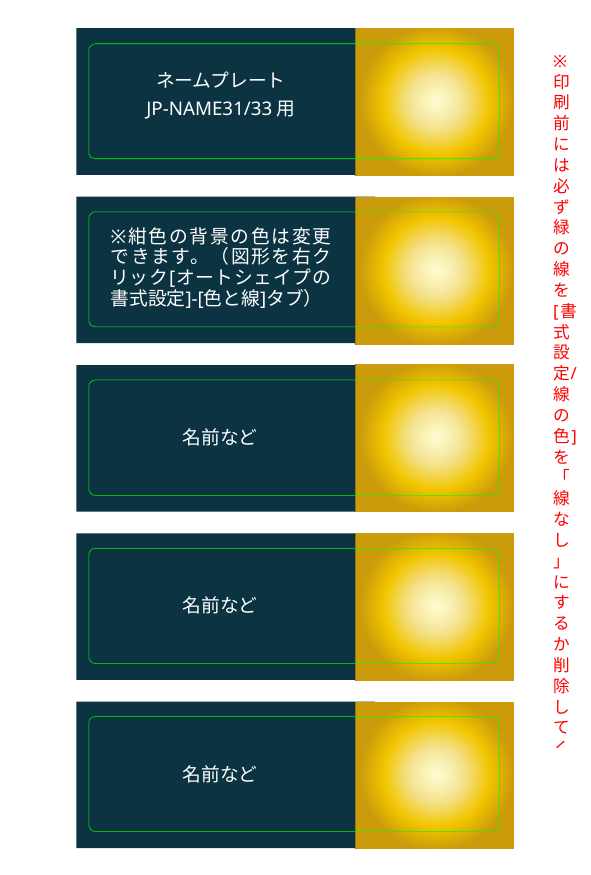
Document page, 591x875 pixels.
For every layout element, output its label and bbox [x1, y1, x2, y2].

picture [354, 45, 499, 158]
picture [354, 213, 499, 326]
picture [354, 28, 514, 176]
picture [354, 717, 499, 831]
picture [354, 549, 499, 663]
picture [354, 381, 499, 495]
picture [354, 197, 514, 345]
picture [354, 533, 514, 681]
picture [354, 702, 514, 849]
picture [354, 364, 514, 512]
